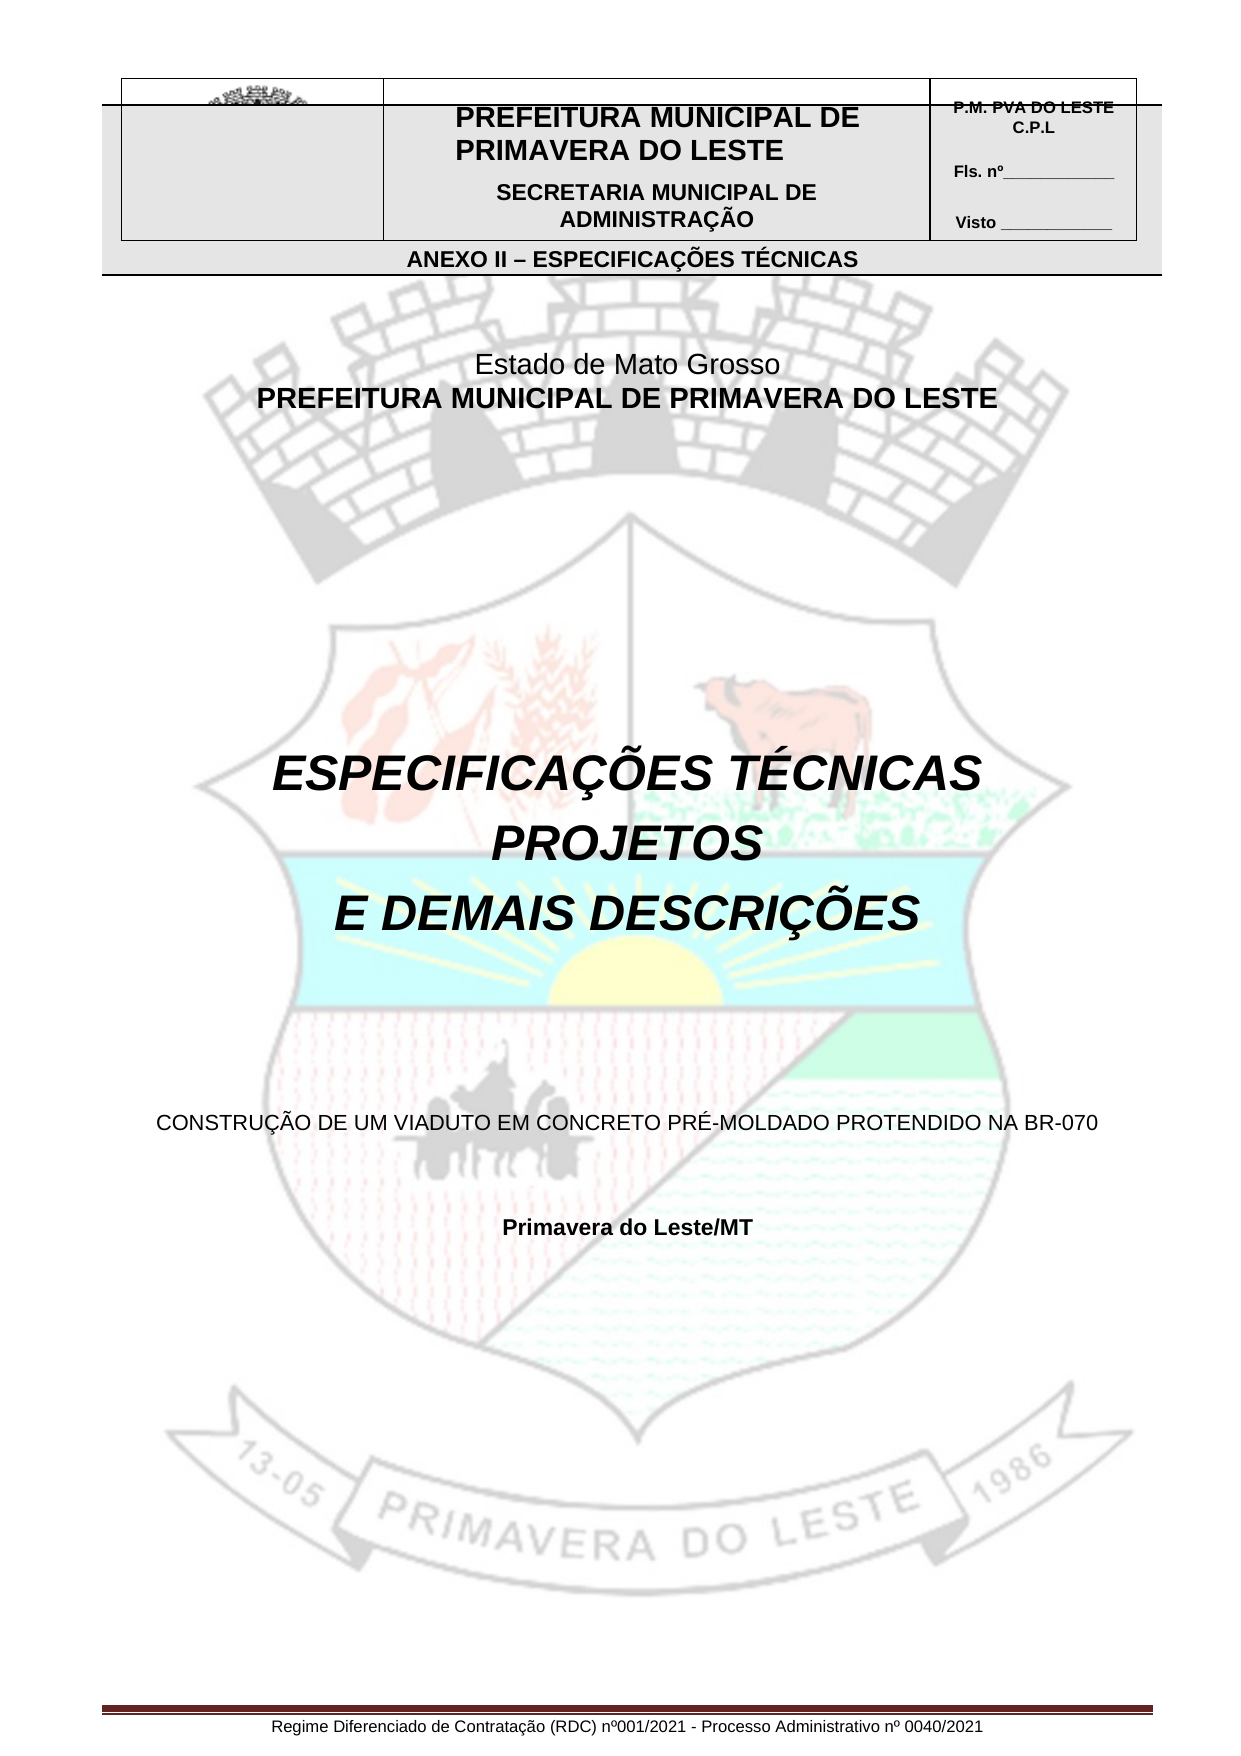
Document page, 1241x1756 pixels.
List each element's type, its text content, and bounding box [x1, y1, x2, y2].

subtitle ESPECIFICAÇÕES TÉCNICAS [102, 743, 1153, 800]
text Primavera do Leste/MT [102, 1214, 1153, 1240]
subtitle E DEMAIS DESCRIÇÕES [102, 883, 1153, 940]
text PREFEITURA MUNICIPAL DE PRIMAVERA DO LESTE [102, 381, 1153, 414]
subtitle PROJETOS [102, 813, 1153, 870]
text ANEXO II – eSPECIFICAÇÕES TÉCNICAS [102, 106, 1162, 274]
picture [98, 222, 1166, 1608]
picture [197, 84, 318, 104]
text CONSTRUÇÃO DE UM VIADUTO EM CONCRETO PRÉ-MOLDADO PROTENDIDO NA BR-070 [102, 1110, 1153, 1135]
text Estado de Mato Grosso [102, 347, 1153, 381]
